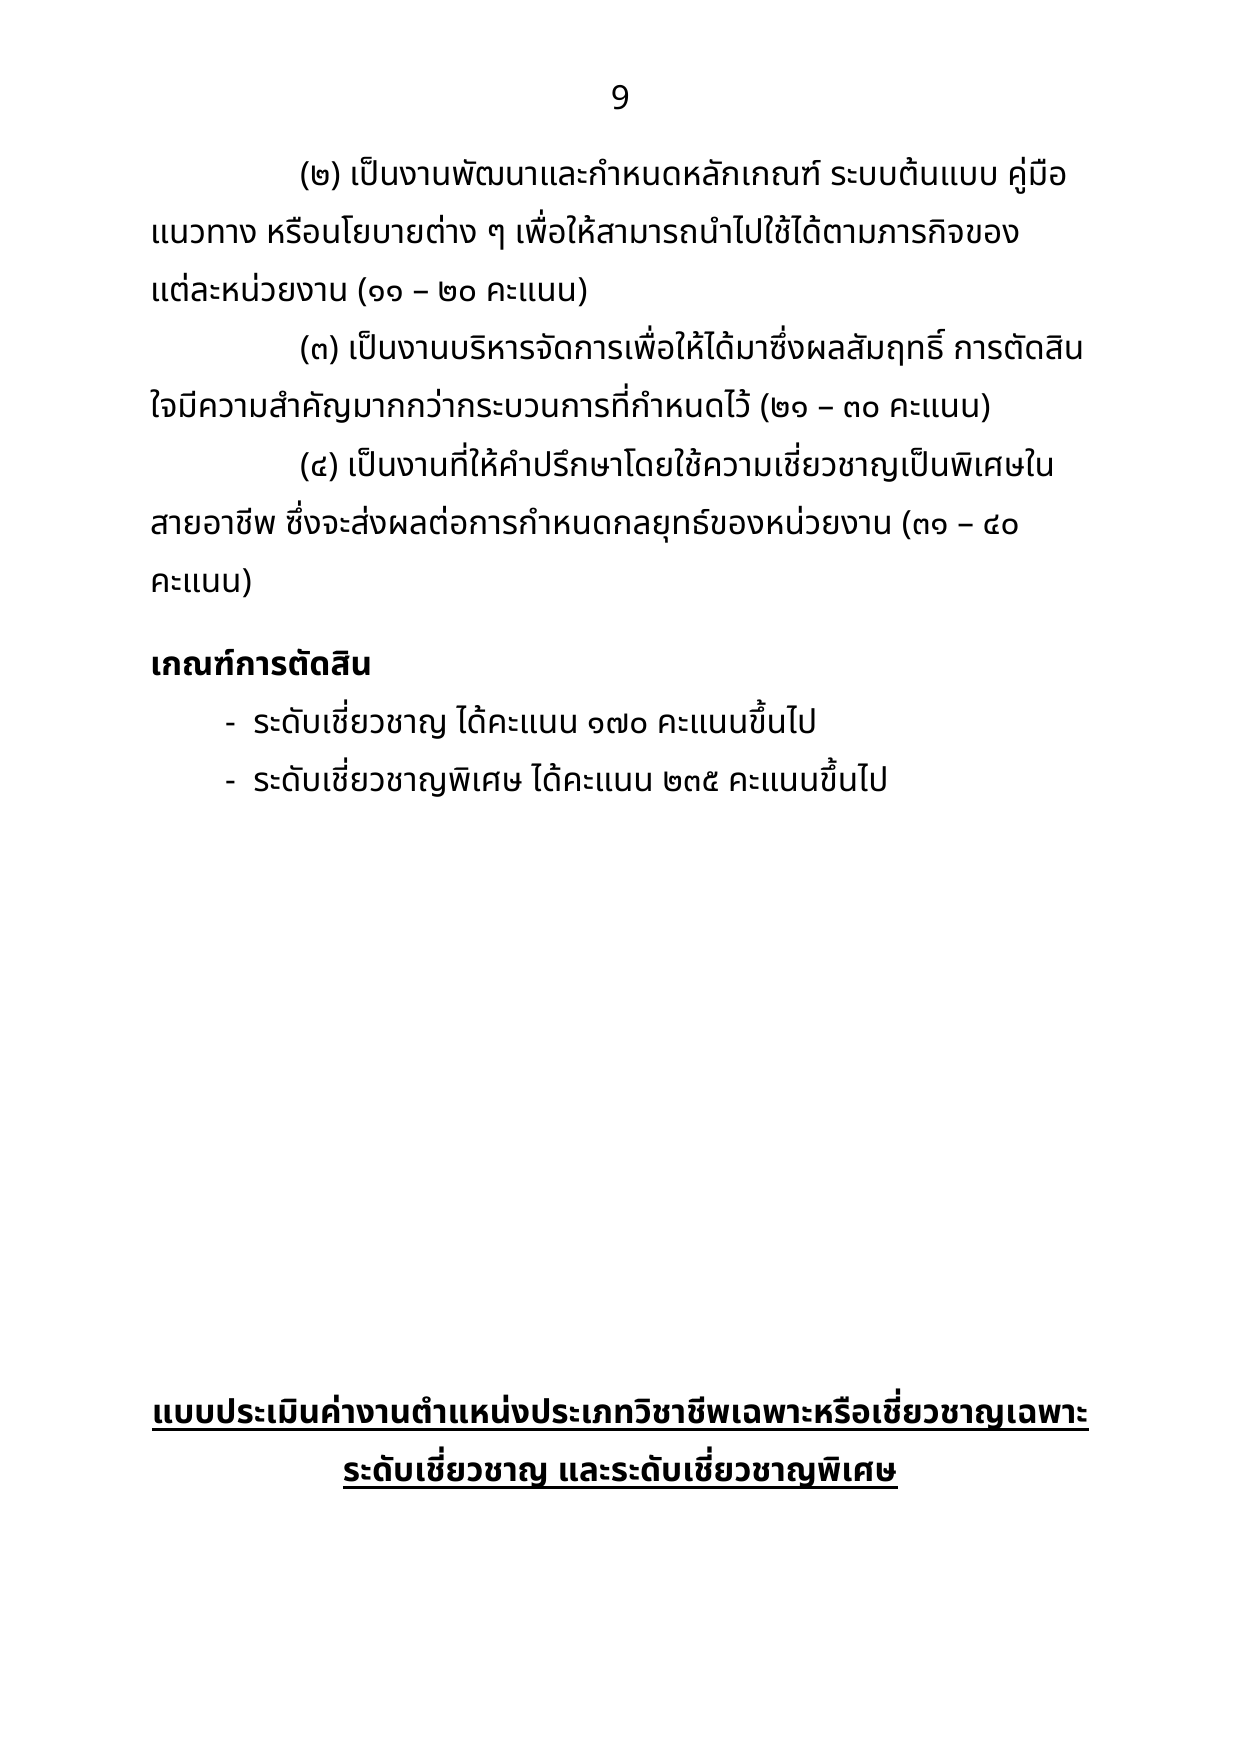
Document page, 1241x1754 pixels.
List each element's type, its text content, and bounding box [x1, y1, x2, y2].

text (๒) เป็นงานพัฒนาและกำหนดหลักเกณฑ์ ระบบต้นแบบ คู่มือ แนวทาง หรือนโยบายต่าง ๆ เพื่อให้สามารถนำไปใช้ได้ตามภารกิจของแต่ละหน่วยงาน (๑๑ – ๒๐ คะแนน) [150, 150, 1090, 317]
text - ระดับเชี่ยวชาญพิเศษ ได้คะแนน ๒๓๕ คะแนนขึ้นไป [150, 756, 1090, 806]
text - ระดับเชี่ยวชาญ ได้คะแนน ๑๗๐ คะแนนขึ้นไป [150, 698, 1090, 748]
text (๓) เป็นงานบริหารจัดการเพื่อให้ได้มาซึ่งผลสัมฤทธิ์ การตัดสินใจมีความสำคัญมากกว่ากระบวนการที่กำหนดไว้ (๒๑ – ๓๐ คะแนน) [150, 324, 1090, 433]
text (๔) เป็นงานที่ให้คำปรึกษาโดยใช้ความเชี่ยวชาญเป็นพิเศษในสายอาชีพ ซึ่งจะส่งผลต่อการกำหนดกลยุทธ์ของหน่วยงาน (๓๑ – ๔๐ คะแนน) [150, 440, 1090, 607]
text ระดับเชี่ยวชาญ และระดับเชี่ยวชาญพิเศษ [150, 1446, 1090, 1496]
text แบบประเมินค่างานตำแหน่งประเภทวิชาชีพเฉพาะหรือเชี่ยวชาญเฉพาะ [150, 1388, 1090, 1438]
text เกณฑ์การตัดสิน [150, 640, 1090, 690]
